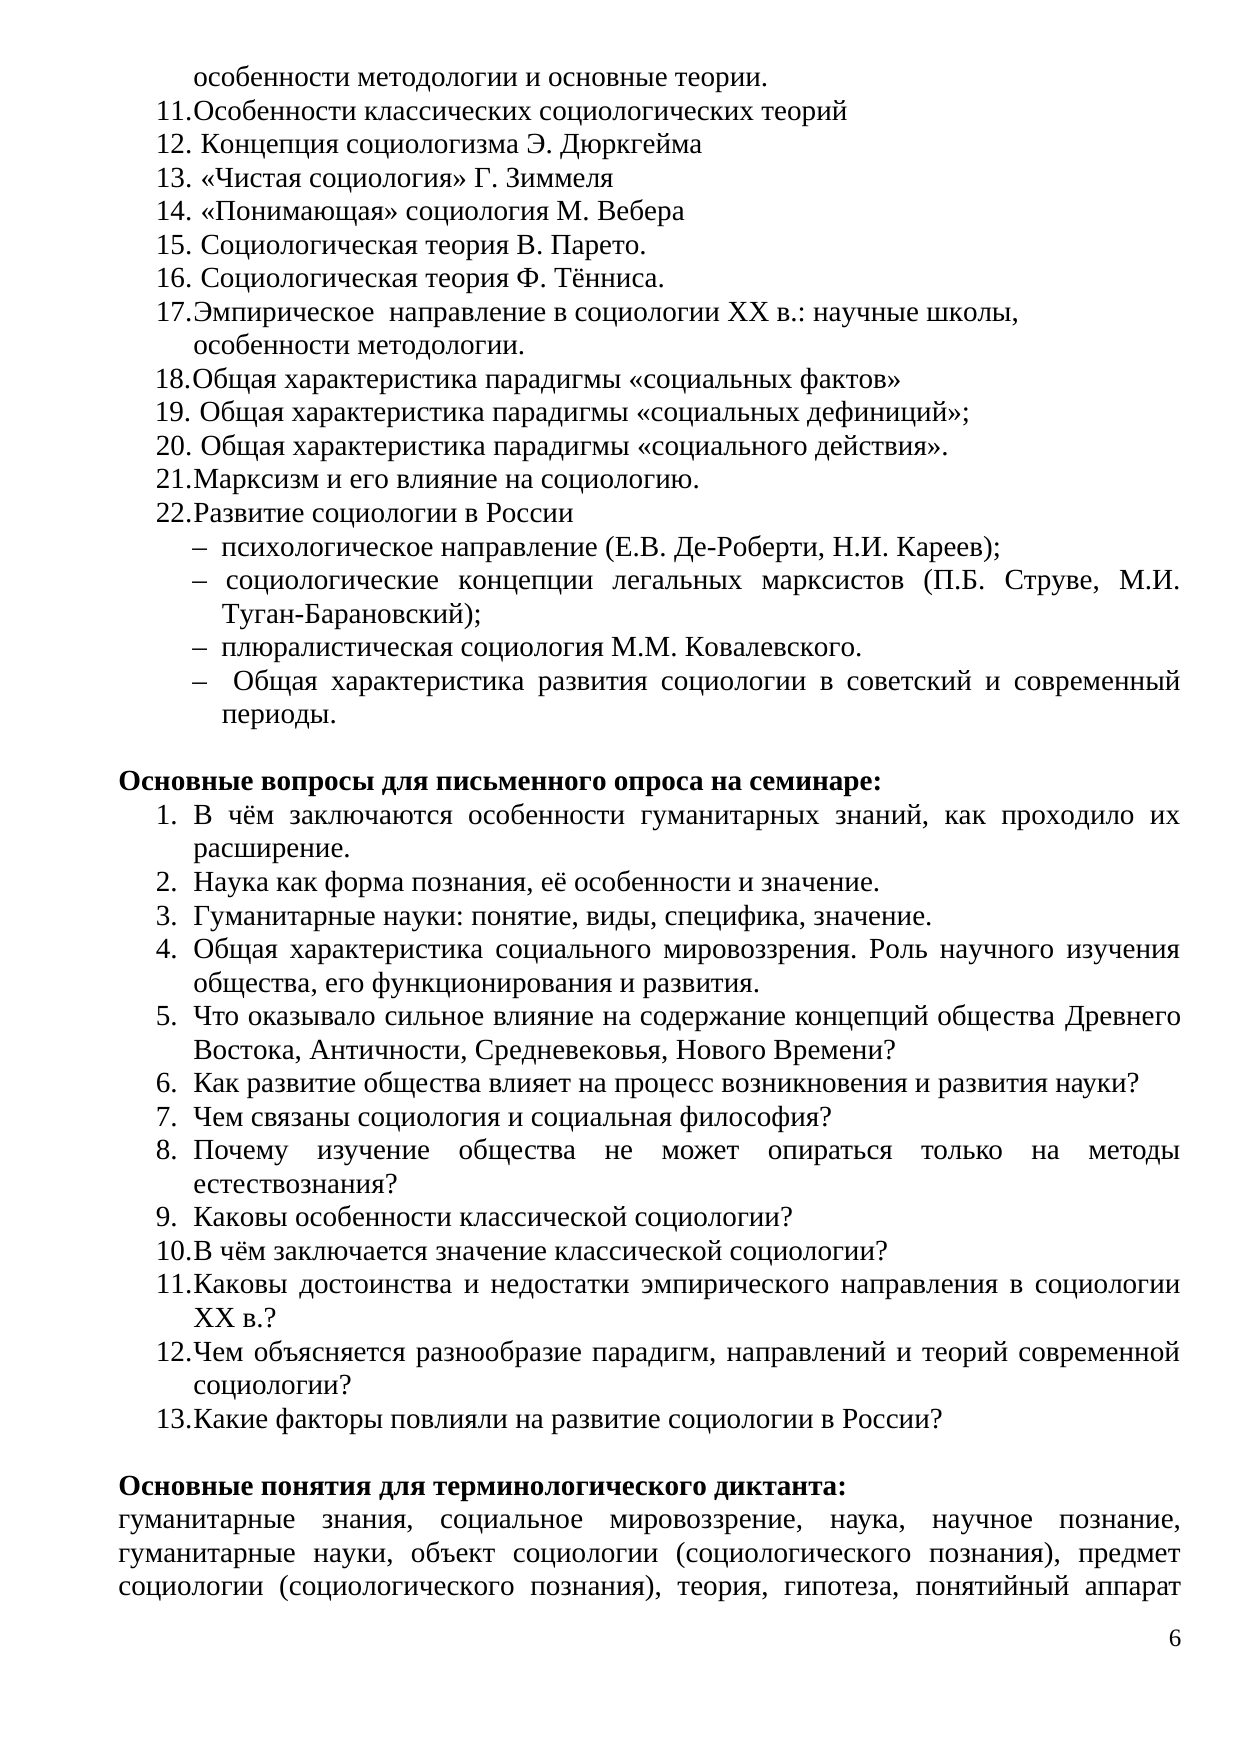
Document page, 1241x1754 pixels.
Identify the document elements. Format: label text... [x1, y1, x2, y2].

list «Чистая социология» Г. Зиммеля [156, 160, 1181, 193]
list Марксизм и его влияние на социологию. [156, 462, 1181, 495]
list Чем объясняется разнообразие парадигм, направлений и теорий современной социологии? [156, 1334, 1181, 1401]
list – социологические концепции легальных марксистов (П.Б. Струве, М.И. Туган-Барановский); [192, 562, 1181, 629]
list Гуманитарные науки: понятие, виды, специфика, значение. [156, 898, 1181, 931]
list Особенности классических социологических теорий [156, 93, 1181, 126]
list Почему изучение общества не может опираться только на методы естествознания? [156, 1132, 1181, 1199]
list В чём заключаются особенности гуманитарных знаний, как проходило их расширение. [156, 797, 1181, 864]
list Общая характеристика парадигмы «социального действия». [156, 428, 1181, 462]
list Что оказывало сильное влияние на содержание концепций общества Древнего Востока, Античности, Средневековья, Нового Времени? [156, 998, 1181, 1065]
list Какие факторы повлияли на развитие социологии в России? [156, 1401, 1181, 1434]
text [118, 1501, 1181, 1602]
list – плюралистическая социология М.М. Ковалевского. [192, 629, 1181, 663]
list Концепция социологизма Э. Дюркгейма [156, 126, 1181, 160]
list В чём заключается значение классической социологии? [156, 1233, 1181, 1267]
list Каковы особенности классической социологии? [156, 1199, 1181, 1233]
list Социологическая теория В. Парето. [156, 227, 1181, 260]
list Эмпирическое направление в социологии ХХ в.: научные школы, особенности методологии. [156, 294, 1181, 361]
list Общая характеристика социального мировоззрения. Роль научного изучения общества, его функционирования и развития. [156, 931, 1181, 998]
list Общая характеристика парадигмы «социальных дефиниций»; [154, 394, 1181, 428]
text Основные вопросы для письменного опроса на семинаре: [118, 763, 1181, 797]
list Общая характеристика парадигмы «социальных фактов» [154, 361, 1181, 394]
list – Общая характеристика развития социологии в советский и современный периоды. [192, 663, 1181, 730]
list Социологическая теория Ф. Тённиса. [156, 260, 1181, 294]
text Основные понятия для терминологического диктанта: [118, 1468, 1181, 1501]
list – психологическое направление (Е.В. Де-Роберти, Н.И. Кареев); [192, 529, 1181, 562]
list Каковы достоинства и недостатки эмпирического направления в социологии ХХ в.? [156, 1267, 1181, 1334]
list Как развитие общества влияет на процесс возникновения и развития науки? [156, 1065, 1181, 1099]
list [156, 59, 1181, 93]
list «Понимающая» социология М. Вебера [156, 193, 1181, 227]
list Развитие социологии в России [156, 495, 1181, 529]
list Чем связаны социология и социальная философия? [156, 1099, 1181, 1132]
list Наука как форма познания, её особенности и значение. [156, 864, 1181, 898]
